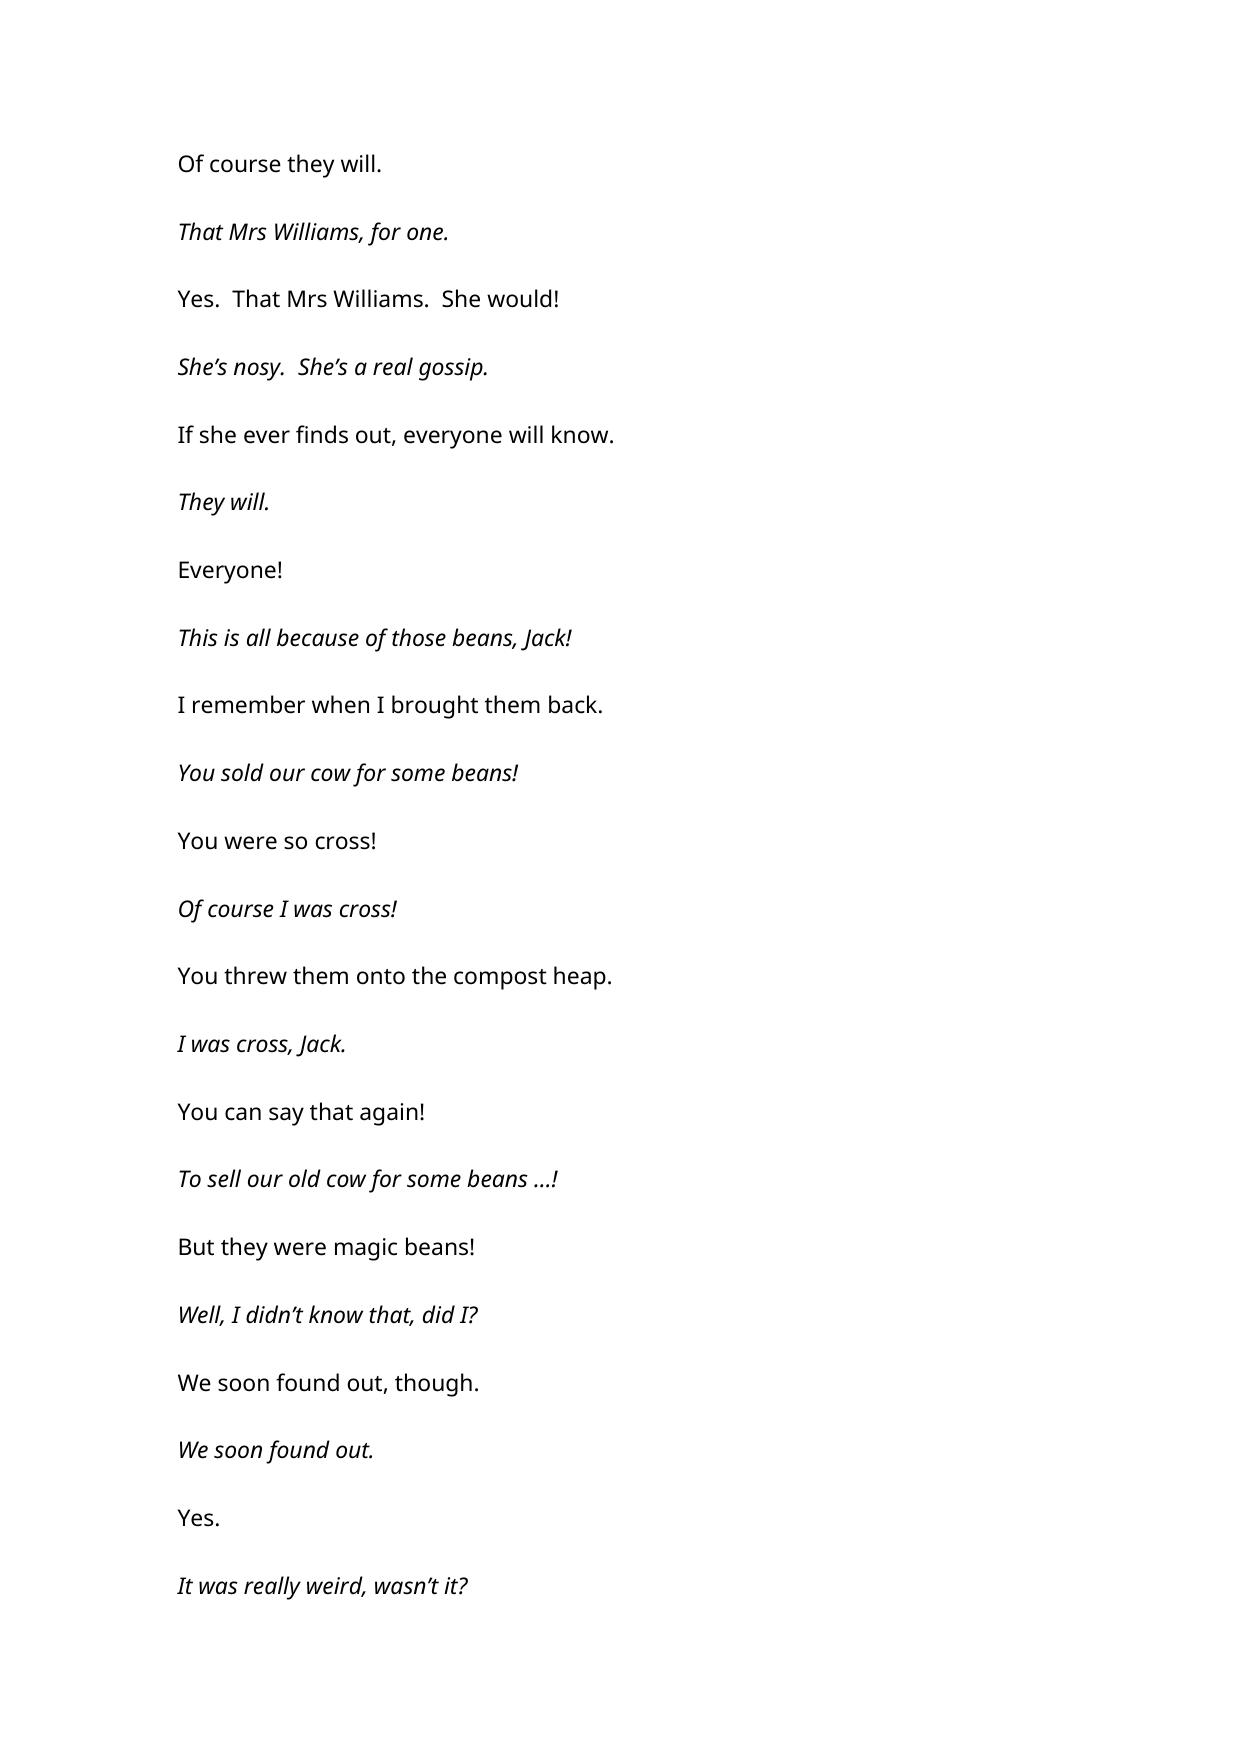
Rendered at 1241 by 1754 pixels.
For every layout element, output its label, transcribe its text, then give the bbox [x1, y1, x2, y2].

text To sell our old cow for some beans …! [177, 1163, 1063, 1194]
text Everyone! [177, 554, 1063, 585]
text You were so cross! [177, 825, 1063, 856]
text They will. [177, 486, 1063, 517]
text Of course they will. [177, 148, 1063, 179]
text Yes. [177, 1502, 1063, 1533]
text This is all because of those beans, Jack! [177, 622, 1063, 653]
text You threw them onto the compost heap. [177, 960, 1063, 991]
text That Mrs Williams, for one. [177, 215, 1063, 247]
text If she ever finds out, everyone will know. [177, 418, 1063, 450]
text I was cross, Jack. [177, 1028, 1063, 1059]
text It was really weird, wasn’t it? [177, 1569, 1063, 1601]
text She’s nosy. She’s a real gossip. [177, 351, 1063, 382]
text Of course I was cross! [177, 892, 1063, 924]
text We soon found out. [177, 1434, 1063, 1465]
text I remember when I brought them back. [177, 689, 1063, 721]
text You can say that again! [177, 1096, 1063, 1127]
text Well, I didn’t know that, did I? [177, 1299, 1063, 1330]
text Yes. That Mrs Williams. She would! [177, 283, 1063, 314]
text We soon found out, though. [177, 1366, 1063, 1398]
text You sold our cow for some beans! [177, 757, 1063, 788]
text But they were magic beans! [177, 1231, 1063, 1262]
